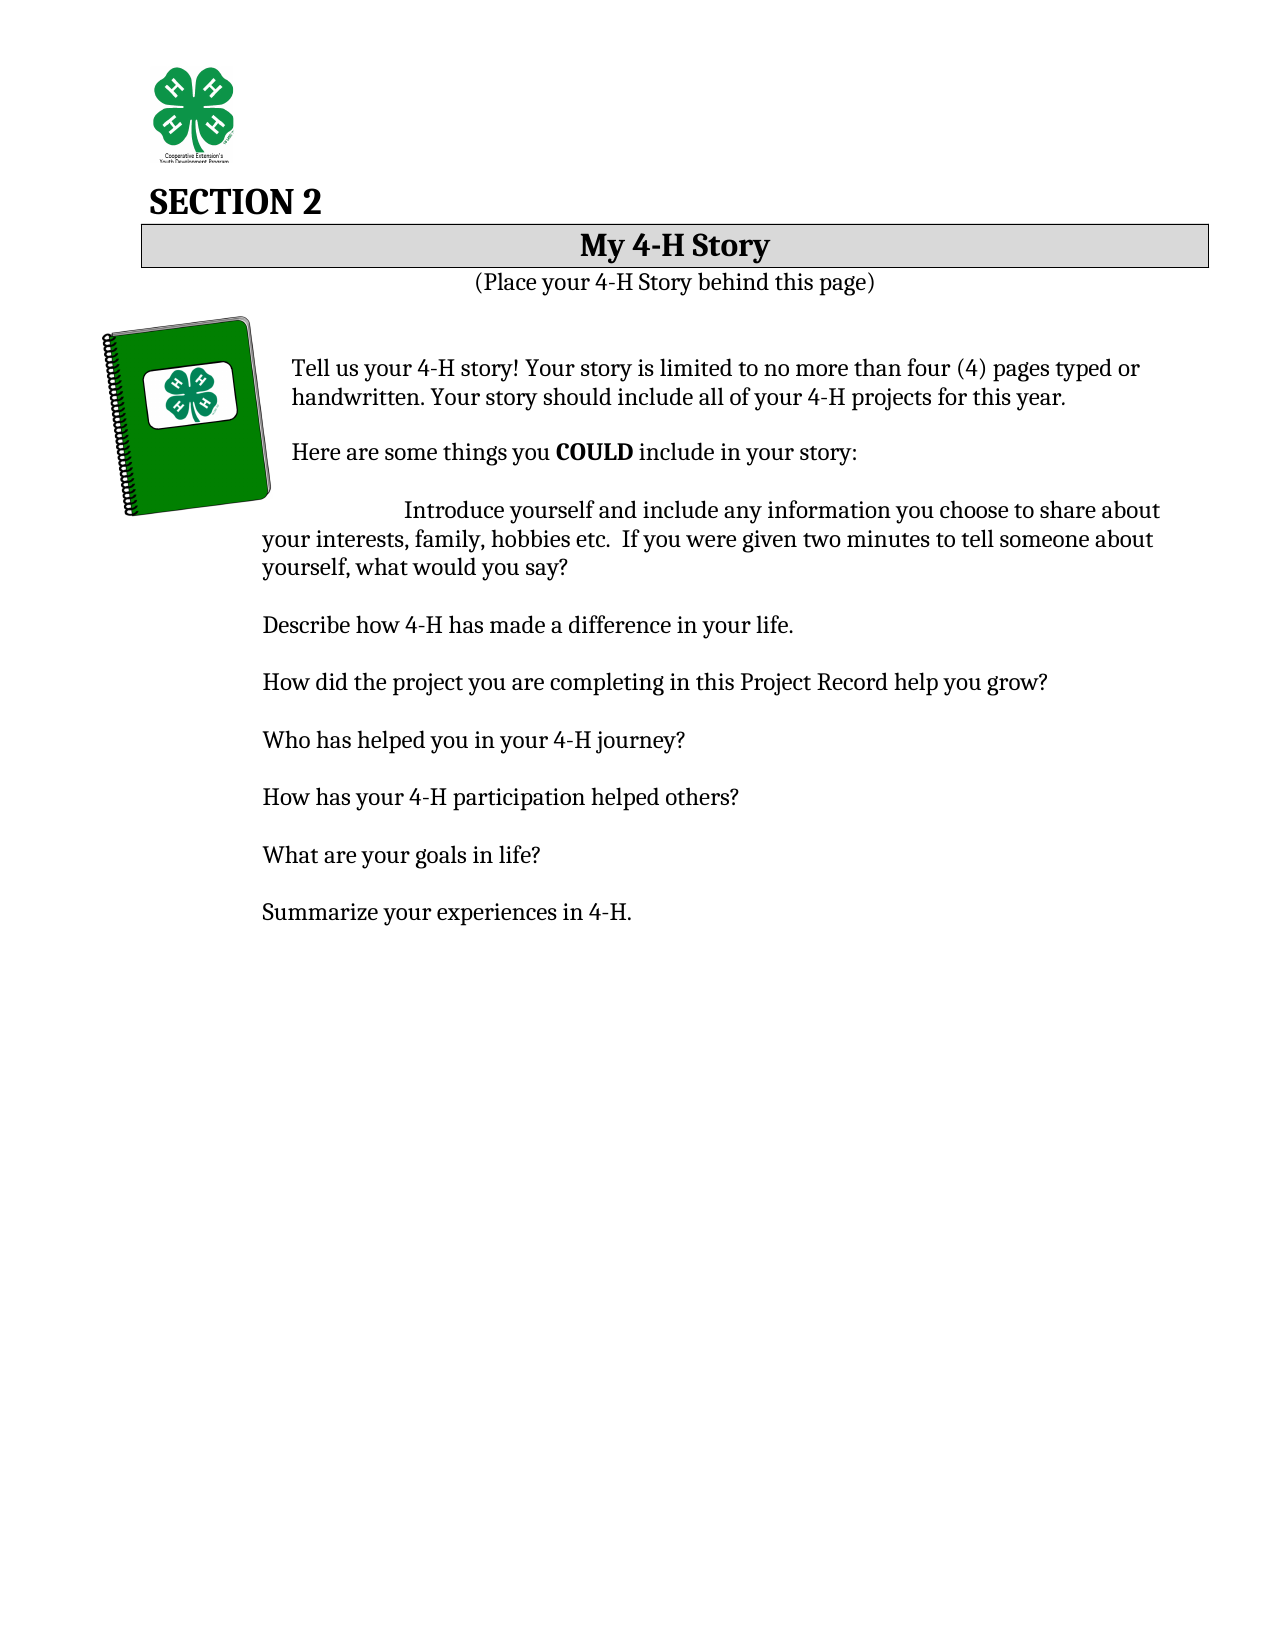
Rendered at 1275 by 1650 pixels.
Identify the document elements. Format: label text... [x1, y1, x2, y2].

text Describe how 4-H has made a difference in your life. [262, 611, 1200, 639]
text How did the project you are completing in this Project Record help you grow? [262, 668, 1200, 697]
text SECTION 2 [150, 180, 1200, 223]
text Here are some things you COULD include in your story: [266, 438, 1200, 467]
text (Place your 4-H Story behind this page) [150, 268, 1200, 297]
text What are your goals in life? [262, 841, 1200, 869]
picture [102, 315, 273, 518]
picture [150, 66, 234, 162]
text How has your 4-H participation helped others? [262, 783, 1200, 812]
text Introduce yourself and include any information you choose to share about your interests, family, hobbies etc. If you were given two minutes to tell someone about yourself, what would you say? [262, 496, 1200, 582]
text My 4-H Story [142, 225, 1208, 267]
text Tell us your 4-H story! Your story is limited to no more than four (4) pages typed or handwritten. Your story should include all of your 4-H projects for this year. [255, 354, 1200, 412]
text Who has helped you in your 4-H journey? [262, 726, 1200, 754]
text Summarize your experiences in 4-H. [262, 898, 1200, 927]
